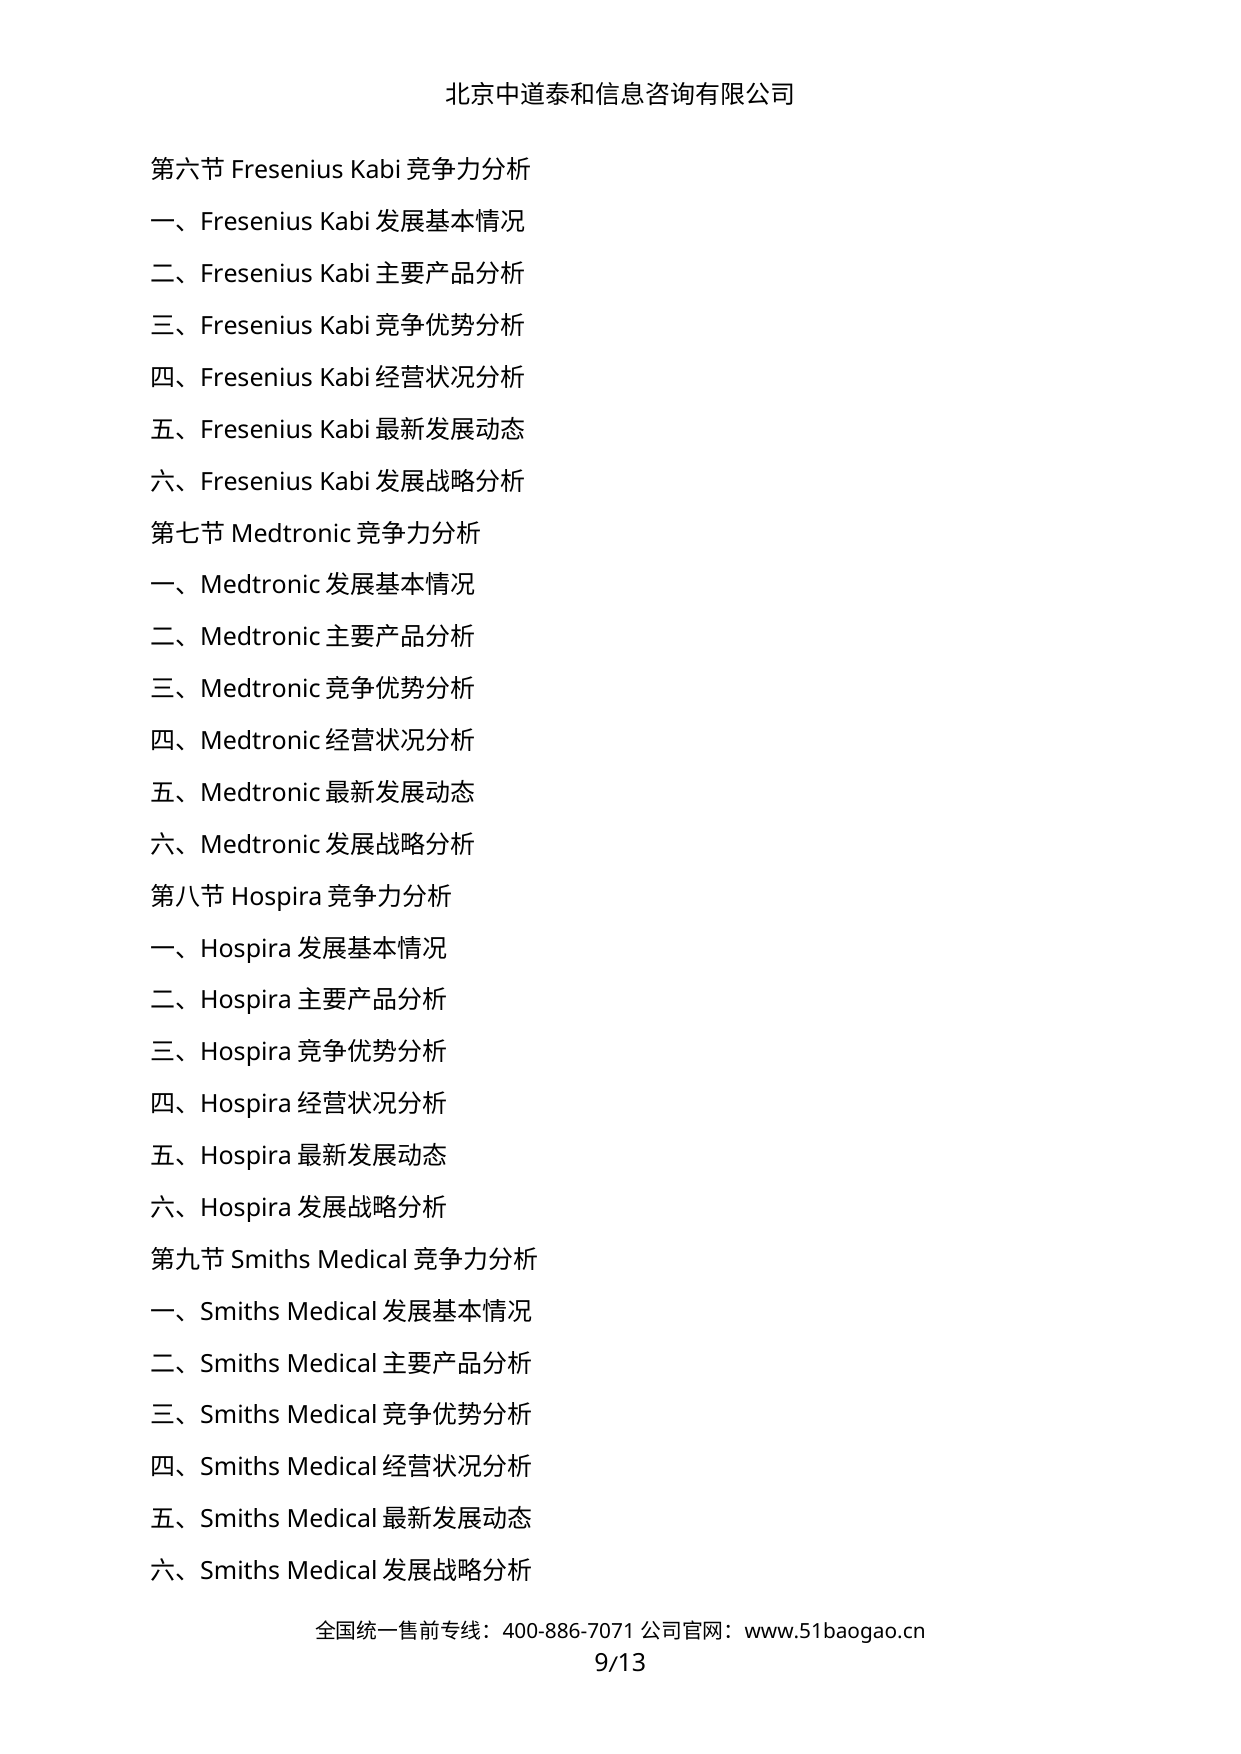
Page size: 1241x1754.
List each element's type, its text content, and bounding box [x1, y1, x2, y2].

text 四、Fresenius Kabi经营状况分析 [150, 357, 1090, 394]
text 一、Smiths Medical发展基本情况 [150, 1291, 1090, 1327]
text 五、Hospira最新发展动态 [150, 1136, 1090, 1172]
text 一、Hospira发展基本情况 [150, 928, 1090, 964]
text 六、Smiths Medical发展战略分析 [150, 1551, 1090, 1587]
text 一、Medtronic发展基本情况 [150, 565, 1090, 601]
text 六、Medtronic发展战略分析 [150, 824, 1090, 861]
text 二、Medtronic主要产品分析 [150, 617, 1090, 653]
text 五、Smiths Medical最新发展动态 [150, 1499, 1090, 1535]
text 一、Fresenius Kabi发展基本情况 [150, 202, 1090, 238]
text 三、Hospira竞争优势分析 [150, 1032, 1090, 1068]
text 五、Fresenius Kabi最新发展动态 [150, 409, 1090, 446]
text 第七节 Medtronic竞争力分析 [150, 513, 1090, 549]
text 六、Fresenius Kabi发展战略分析 [150, 461, 1090, 497]
text 三、Smiths Medical竞争优势分析 [150, 1395, 1090, 1431]
text 第八节 Hospira竞争力分析 [150, 876, 1090, 912]
text 四、Medtronic经营状况分析 [150, 721, 1090, 757]
text 第六节 Fresenius Kabi竞争力分析 [150, 150, 1090, 186]
text 四、Smiths Medical经营状况分析 [150, 1447, 1090, 1483]
text 三、Fresenius Kabi竞争优势分析 [150, 306, 1090, 342]
text 三、Medtronic竞争优势分析 [150, 669, 1090, 705]
text 五、Medtronic最新发展动态 [150, 772, 1090, 809]
text 二、Hospira主要产品分析 [150, 980, 1090, 1016]
text 六、Hospira发展战略分析 [150, 1187, 1090, 1224]
text 第九节 Smiths Medical竞争力分析 [150, 1239, 1090, 1276]
text 四、Hospira经营状况分析 [150, 1084, 1090, 1120]
text 二、Fresenius Kabi主要产品分析 [150, 254, 1090, 290]
text 二、Smiths Medical主要产品分析 [150, 1343, 1090, 1379]
